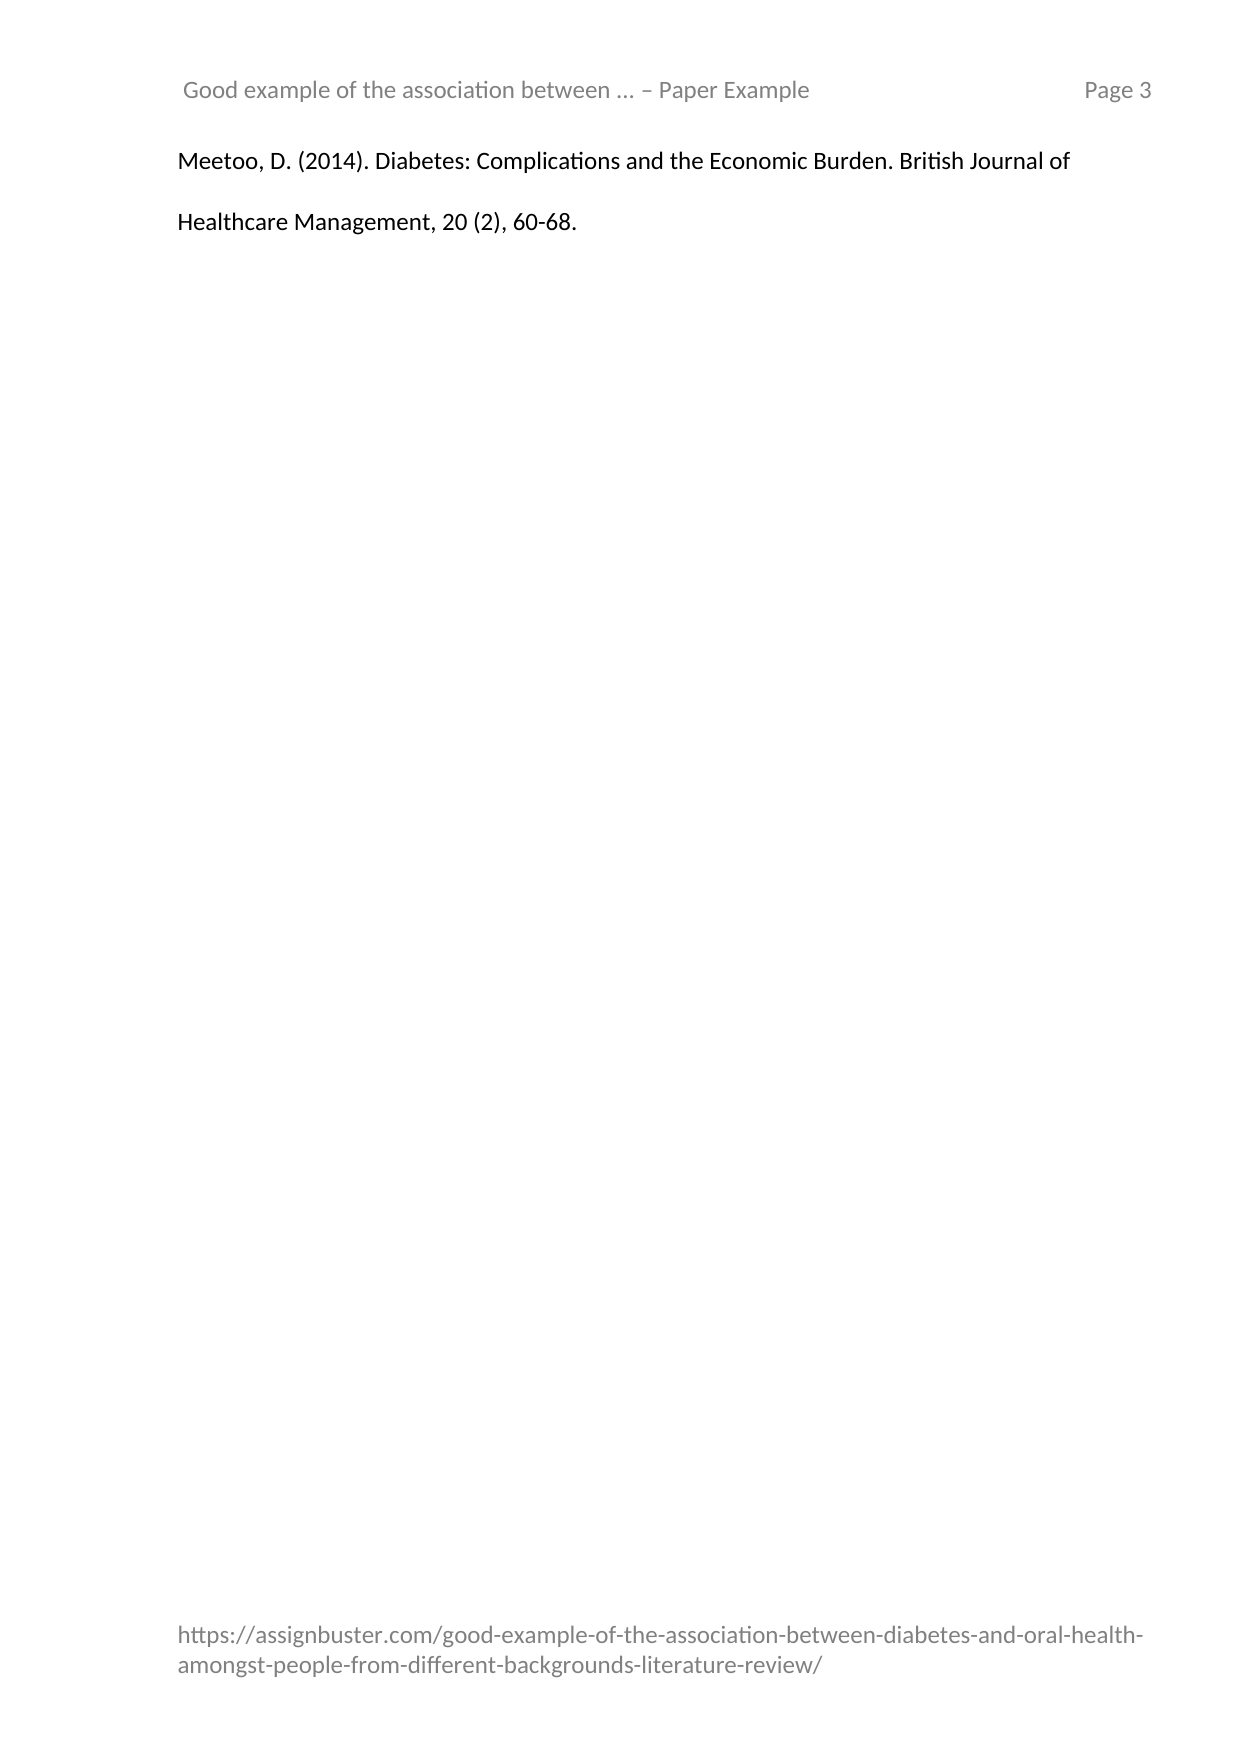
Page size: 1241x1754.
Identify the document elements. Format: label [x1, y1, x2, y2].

text [177, 145, 1152, 237]
